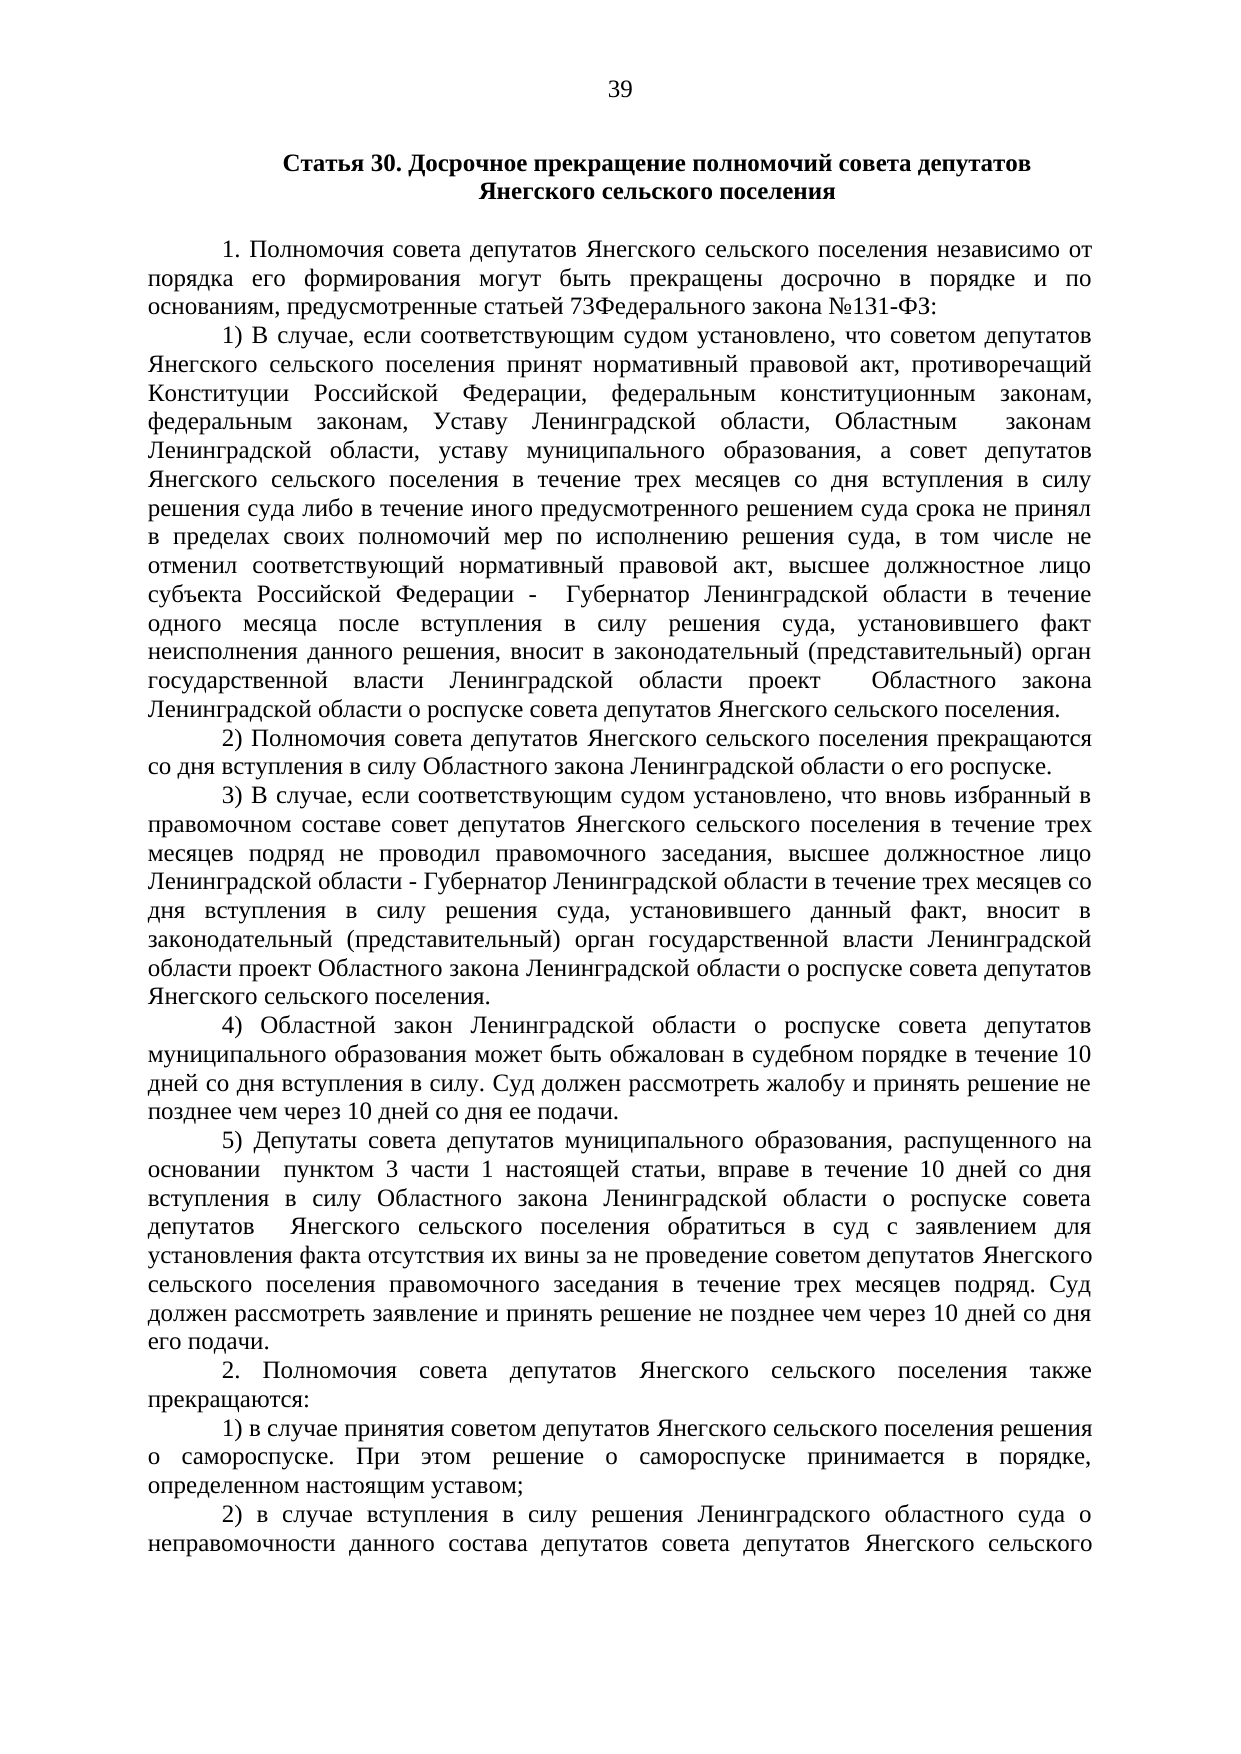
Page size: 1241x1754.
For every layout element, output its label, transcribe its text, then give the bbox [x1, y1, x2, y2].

text 1. Полномочия совета депутатов Янегского сельского поселения независимо от порядка его формирования могут быть прекращены досрочно в порядке и по основаниям, предусмотренные статьей 73Федерального закона №131-ФЗ: [148, 234, 1092, 320]
text 2) Полномочия совета депутатов Янегского сельского поселения прекращаются со дня вступления в силу Областного закона Ленинградской области о его роспуске. [148, 723, 1092, 780]
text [148, 1499, 1092, 1556]
text 3) В случае, если соответствующим судом установлено, что вновь избранный в правомочном составе совет депутатов Янегского сельского поселения в течение трех месяцев подряд не проводил правомочного заседания, высшее должностное лицо Ленинградской области - Губернатор Ленинградской области в течение трех месяцев со дня вступления в силу решения суда, установившего данный факт, вносит в законодательный (представительный) орган государственной власти Ленинградской области проект Областного закона Ленинградской области о роспуске совета депутатов Янегского сельского поселения. [148, 780, 1092, 1010]
text 2. Полномочия совета депутатов Янегского сельского поселения также прекращаются: [148, 1355, 1092, 1413]
text Янегского сельского поселения [148, 176, 1092, 205]
text Статья 30. Досрочное прекращение полномочий совета депутатов [148, 148, 1092, 176]
text 1) в случае принятия советом депутатов Янегского сельского поселения решения о самороспуске. При этом решение о самороспуске принимается в порядке, определенном настоящим уставом; [148, 1413, 1092, 1499]
text 4) Областной закон Ленинградской области о роспуске совета депутатов муниципального образования может быть обжалован в судебном порядке в течение 10 дней со дня вступления в силу. Суд должен рассмотреть жалобу и принять решение не позднее чем через 10 дней со дня ее подачи. [148, 1010, 1092, 1125]
text 1) В случае, если соответствующим судом установлено, что советом депутатов Янегского сельского поселения принят нормативный правовой акт, противоречащий Конституции Российской Федерации, федеральным конституционным законам, федеральным законам, Уставу Ленинградской области, Областным законам Ленинградской области, уставу муниципального образования, а совет депутатов Янегского сельского поселения в течение трех месяцев со дня вступления в силу решения суда либо в течение иного предусмотренного решением суда срока не принял в пределах своих полномочий мер по исполнению решения суда, в том числе не отменил соответствующий нормативный правовой акт, высшее должностное лицо субъекта Российской Федерации - Губернатор Ленинградской области в течение одного месяца после вступления в силу решения суда, установившего факт неисполнения данного решения, вносит в законодательный (представительный) орган государственной власти Ленинградской области проект Областного закона Ленинградской области о роспуске совета депутатов Янегского сельского поселения. [148, 320, 1092, 723]
text 5) Депутаты совета депутатов муниципального образования, распущенного на основании пунктом 3 части 1 настоящей статьи, вправе в течение 10 дней со дня вступления в силу Областного закона Ленинградской области о роспуске совета депутатов Янегского сельского поселения обратиться в суд с заявлением для установления факта отсутствия их вины за не проведение советом депутатов Янегского сельского поселения правомочного заседания в течение трех месяцев подряд. Суд должен рассмотреть заявление и принять решение не позднее чем через 10 дней со дня его подачи. [148, 1125, 1092, 1355]
